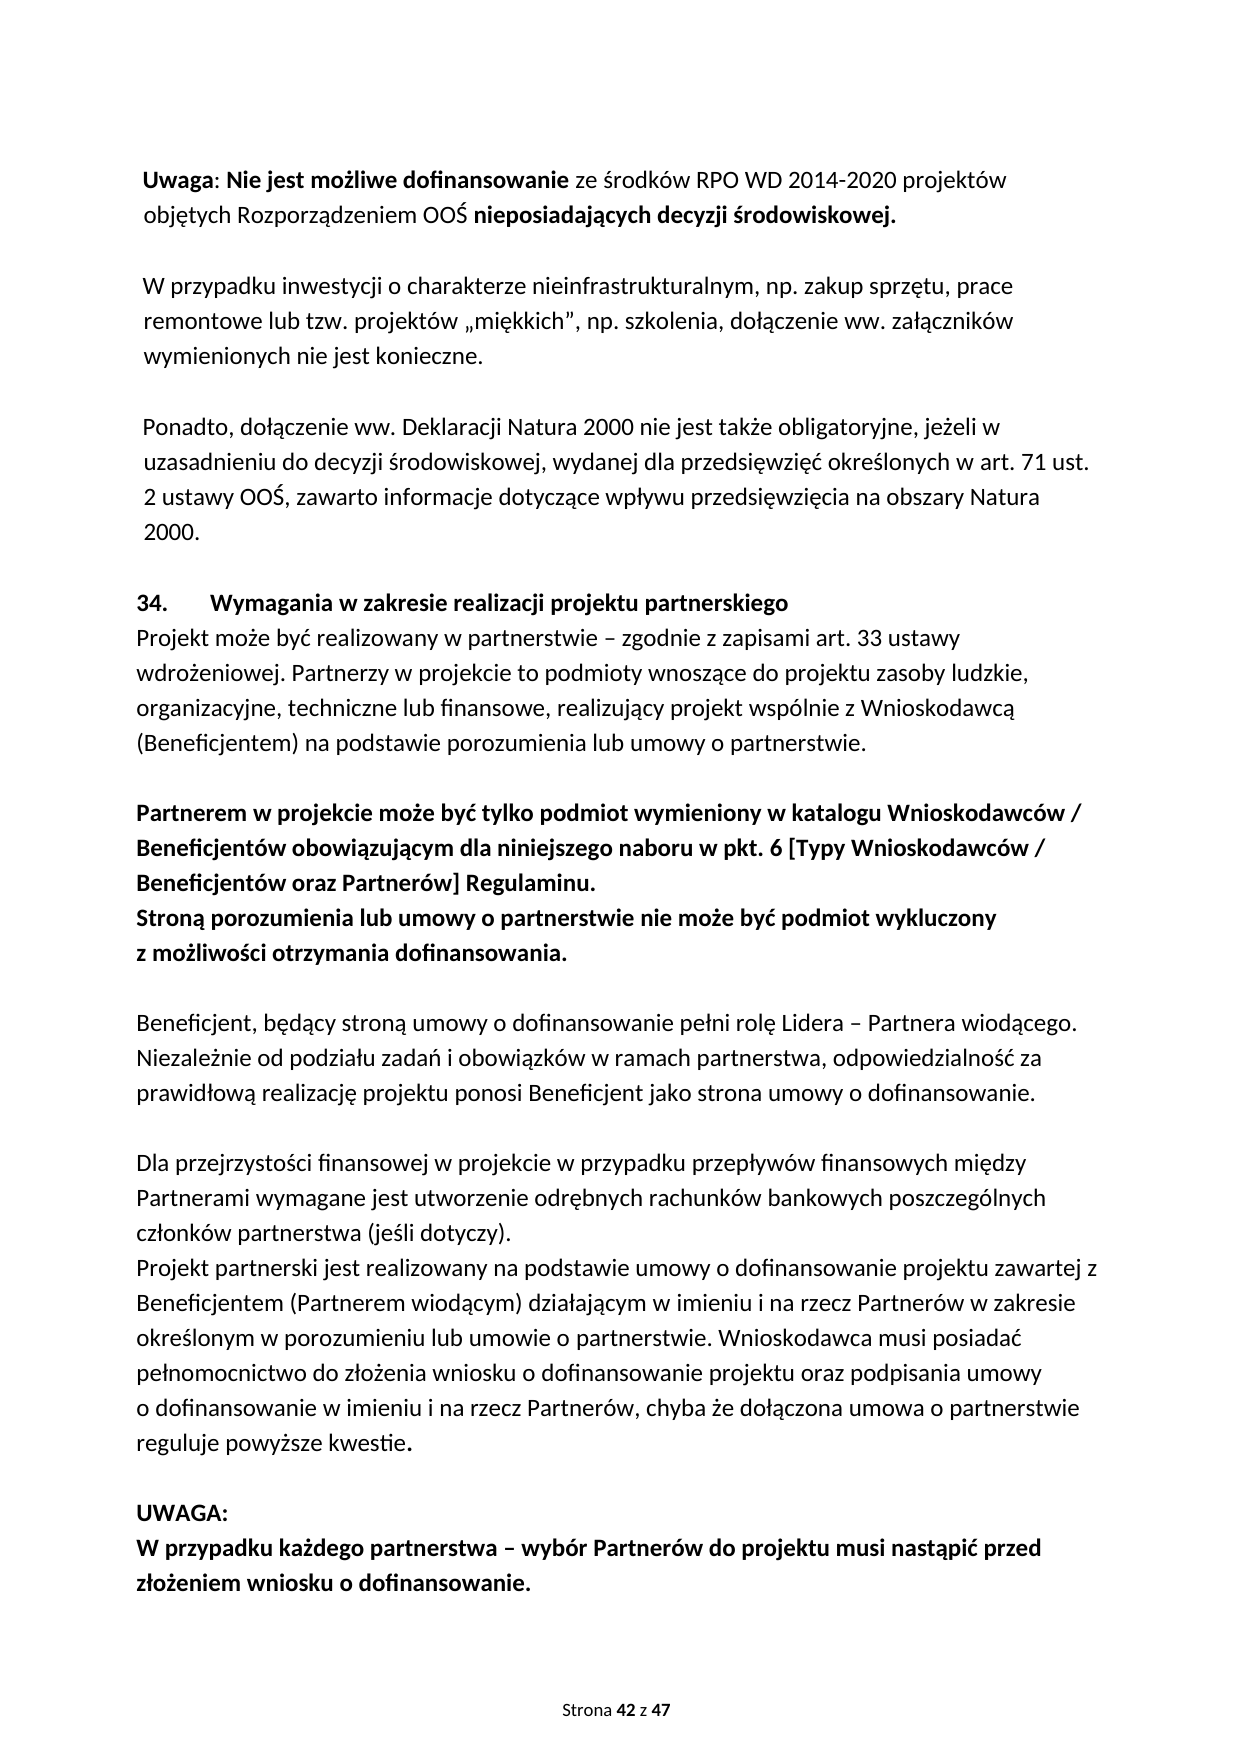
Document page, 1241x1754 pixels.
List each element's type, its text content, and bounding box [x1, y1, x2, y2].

text Stroną porozumienia lub umowy o partnerstwie nie może być podmiot wykluczony z możliwości otrzymania dofinansowania. [136, 902, 1098, 967]
text Dla przejrzystości finansowej w projekcie w przypadku przepływów finansowych między Partnerami wymagane jest utworzenie odrębnych rachunków bankowych poszczególnych członków partnerstwa (jeśli dotyczy). [136, 1147, 1098, 1247]
text Projekt partnerski jest realizowany na podstawie umowy o dofinansowanie projektu zawartej z Beneficjentem (Partnerem wiodącym) działającym w imieniu i na rzecz Partnerów w zakresie określonym w porozumieniu lub umowie o partnerstwie. Wnioskodawca musi posiadać pełnomocnictwo do złożenia wniosku o dofinansowanie projektu oraz podpisania umowy o dofinansowanie w imieniu i na rzecz Partnerów, chyba że dołączona umowa o partnerstwie reguluje powyższe kwestie. [136, 1252, 1098, 1457]
text UWAGA: [136, 1497, 1098, 1527]
text Uwaga: Nie jest możliwe dofinansowanie ze środków RPO WD 2014-2020 projektów objętych Rozporządzeniem OOŚ nieposiadających decyzji środowiskowej. [142, 165, 1098, 230]
text W przypadku każdego partnerstwa – wybór Partnerów do projektu musi nastąpić przed złożeniem wniosku o dofinansowanie. [136, 1532, 1098, 1597]
text Partnerem w projekcie może być tylko podmiot wymieniony w katalogu Wnioskodawców / Beneficjentów obowiązującym dla niniejszego naboru w pkt. 6 [Typy Wnioskodawców / Beneficjentów oraz Partnerów] Regulaminu. [136, 797, 1098, 897]
text Ponadto, dołączenie ww. Deklaracji Natura 2000 nie jest także obligatoryjne, jeżeli w uzasadnieniu do decyzji środowiskowej, wydanej dla przedsięwzięć określonych w art. 71 ust. 2 ustawy OOŚ, zawarto informacje dotyczące wpływu przedsięwzięcia na obszary Natura 2000. [142, 411, 1098, 547]
text W przypadku inwestycji o charakterze nieinfrastrukturalnym, np. zakup sprzętu, prace remontowe lub tzw. projektów „miękkich”, np. szkolenia, dołączenie ww. załączników wymienionych nie jest konieczne. [142, 271, 1098, 371]
text Beneficjent, będący stroną umowy o dofinansowanie pełni rolę Lidera – Partnera wiodącego. Niezależnie od podziału zadań i obowiązków w ramach partnerstwa, odpowiedzialność za prawidłową realizację projektu ponosi Beneficjent jako strona umowy o dofinansowanie. [136, 1007, 1098, 1107]
subtitle Wymagania w zakresie realizacji projektu partnerskiego [136, 587, 1098, 617]
text Projekt może być realizowany w partnerstwie – zgodnie z zapisami art. 33 ustawy wdrożeniowej. Partnerzy w projekcie to podmioty wnoszące do projektu zasoby ludzkie, organizacyjne, techniczne lub finansowe, realizujący projekt wspólnie z Wnioskodawcą (Beneficjentem) na podstawie porozumienia lub umowy o partnerstwie. [136, 622, 1098, 757]
